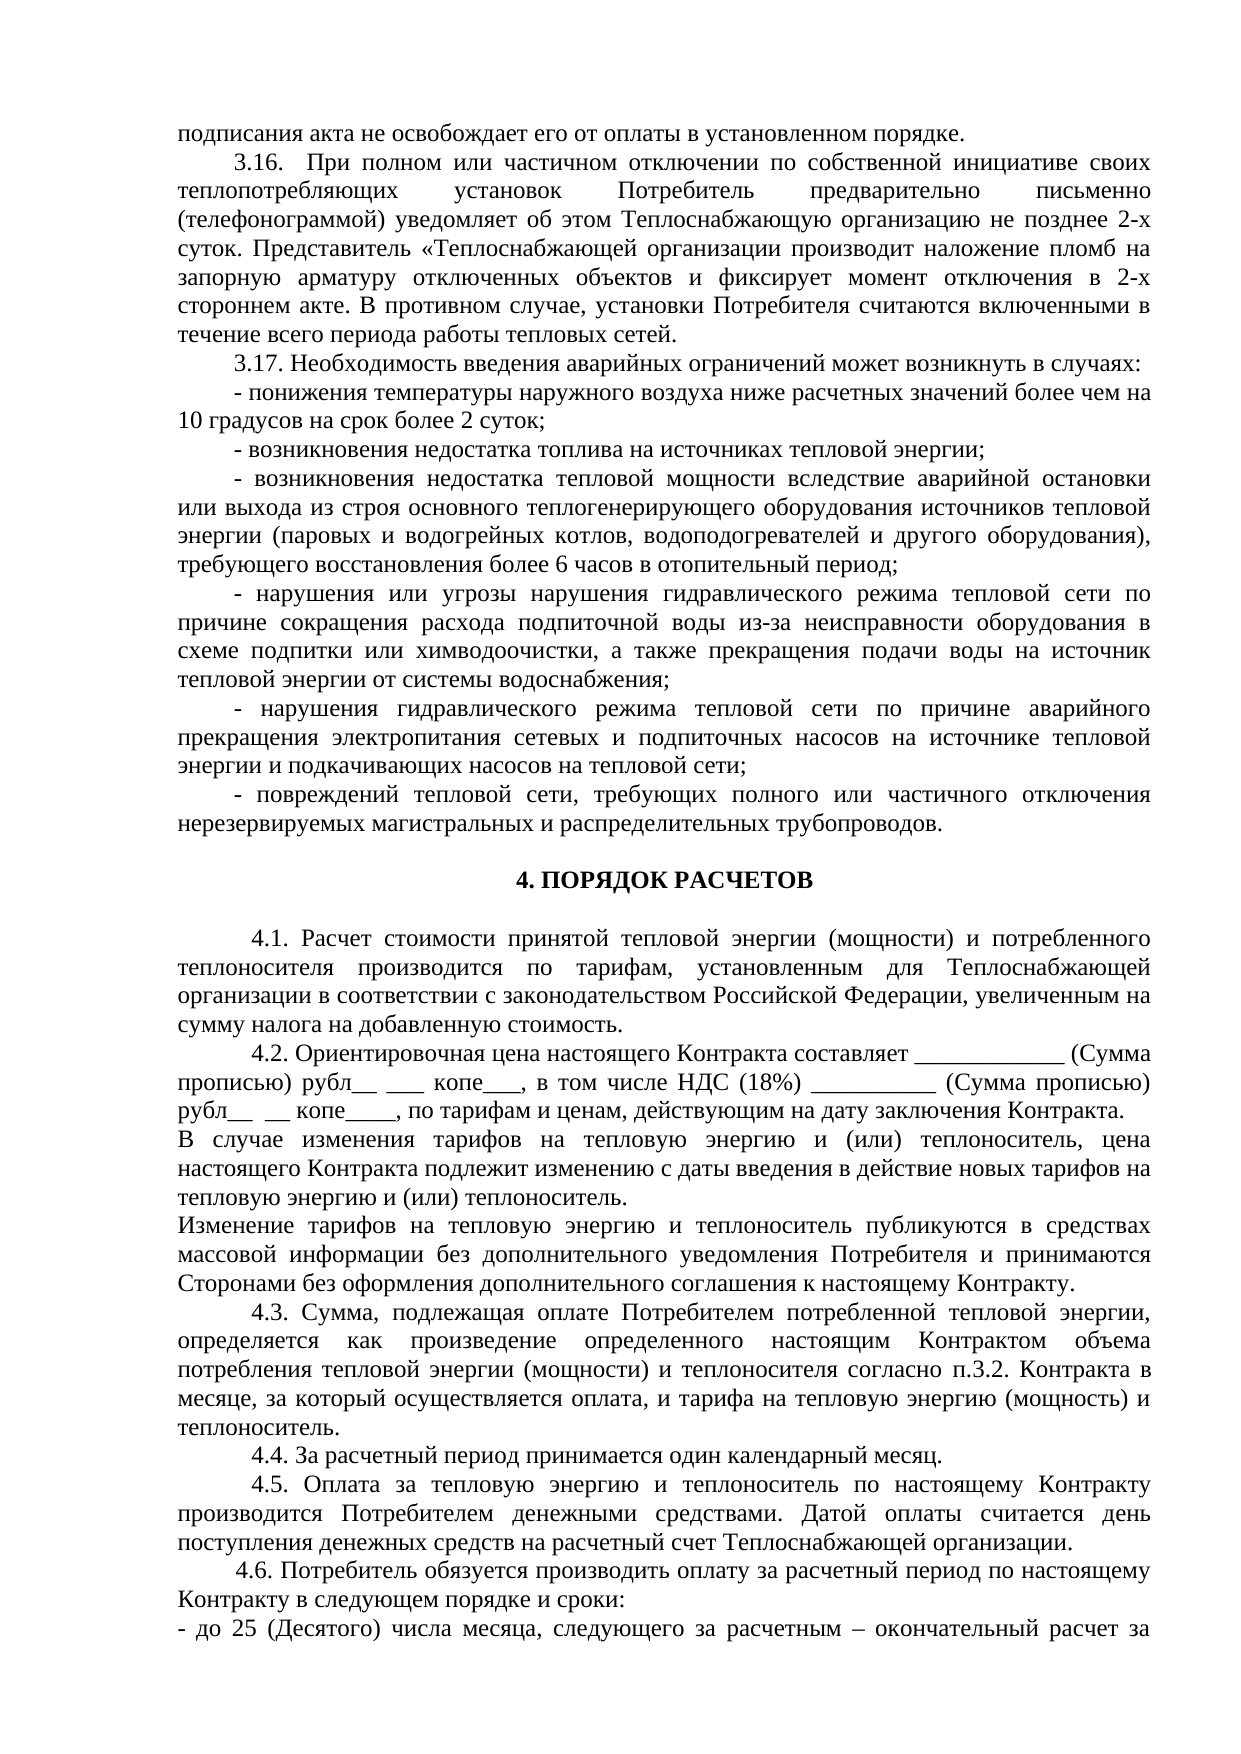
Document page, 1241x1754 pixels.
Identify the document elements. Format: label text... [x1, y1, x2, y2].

text - повреждений тепловой сети, требующих полного или частичного отключения нерезервируемых магистральных и распределительных трубопроводов. [177, 779, 1152, 837]
text - нарушения или угрозы нарушения гидравлического режима тепловой сети по причине сокращения расхода подпиточной воды из-за неисправности оборудования в схеме подпитки или химводоочистки, а также прекращения подачи воды на источник тепловой энергии от системы водоснабжения; [177, 578, 1152, 693]
text 3.16. При полном или частичном отключении по собственной инициативе своих теплопотребляющих установок Потребитель предварительно письменно (телефонограммой) уведомляет об этом Теплоснабжающую организацию не позднее 2-х суток. Представитель «Теплоснабжающей организации производит наложение пломб на запорную арматуру отключенных объектов и фиксирует момент отключения в 2-х стороннем акте. В противном случае, установки Потребителя считаются включенными в течение всего периода работы тепловых сетей. [177, 147, 1152, 348]
text 4.1. Расчет стоимости принятой тепловой энергии (мощности) и потребленного теплоносителя производится по тарифам, установленным для Теплоснабжающей организации в соответствии с законодательством Российской Федерации, увеличенным на сумму налога на добавленную стоимость. [177, 923, 1152, 1038]
text В случае изменения тарифов на тепловую энергию и (или) теплоноситель, цена настоящего Контракта подлежит изменению с даты введения в действие новых тарифов на тепловую энергию и (или) теплоноситель. [177, 1124, 1152, 1211]
text 3.17. Необходимость введения аварийных ограничений может возникнуть в случаях: [177, 348, 1152, 377]
text 4. ПОРЯДОК РАСЧЕТОВ [177, 866, 1152, 894]
text 4.3. Сумма, подлежащая оплате Потребителем потребленной тепловой энергии, определяется как произведение определенного настоящим Контрактом объема потребления тепловой энергии (мощности) и теплоносителя согласно п.3.2. Контракта в месяце, за который осуществляется оплата, и тарифа на тепловую энергию (мощность) и теплоноситель. [177, 1297, 1152, 1441]
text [177, 1613, 1152, 1642]
text 4.2. Ориентировочная цена настоящего Контракта составляет ____________ (Сумма прописью) рубл__ ___ копе___, в том числе НДС (18%) __________ (Сумма прописью) рубл__ __ копе____, по тарифам и ценам, действующим на дату заключения Контракта. [177, 1038, 1152, 1124]
text 4.6. Потребитель обязуется производить оплату за расчетный период по настоящему Контракту в следующем порядке и сроки: [177, 1556, 1152, 1613]
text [177, 118, 1152, 147]
text 4.4. За расчетный период принимается один календарный месяц. [177, 1441, 1152, 1469]
text - понижения температуры наружного воздуха ниже расчетных значений более чем на 10 градусов на срок более 2 суток; [177, 377, 1152, 434]
text - возникновения недостатка топлива на источниках тепловой энергии; [177, 434, 1152, 463]
text Изменение тарифов на тепловую энергию и теплоноситель публикуются в средствах массовой информации без дополнительного уведомления Потребителя и принимаются Сторонами без оформления дополнительного соглашения к настоящему Контракту. [177, 1211, 1152, 1297]
text 4.5. Оплата за тепловую энергию и теплоноситель по настоящему Контракту производится Потребителем денежными средствами. Датой оплаты считается день поступления денежных средств на расчетный счет Теплоснабжающей организации. [177, 1469, 1152, 1556]
text - возникновения недостатка тепловой мощности вследствие аварийной остановки или выхода из строя основного теплогенерирующего оборудования источников тепловой энергии (паровых и водогрейных котлов, водоподогревателей и другого оборудования), требующего восстановления более 6 часов в отопительный период; [177, 463, 1152, 578]
text - нарушения гидравлического режима тепловой сети по причине аварийного прекращения электропитания сетевых и подпиточных насосов на источнике тепловой энергии и подкачивающих насосов на тепловой сети; [177, 693, 1152, 779]
